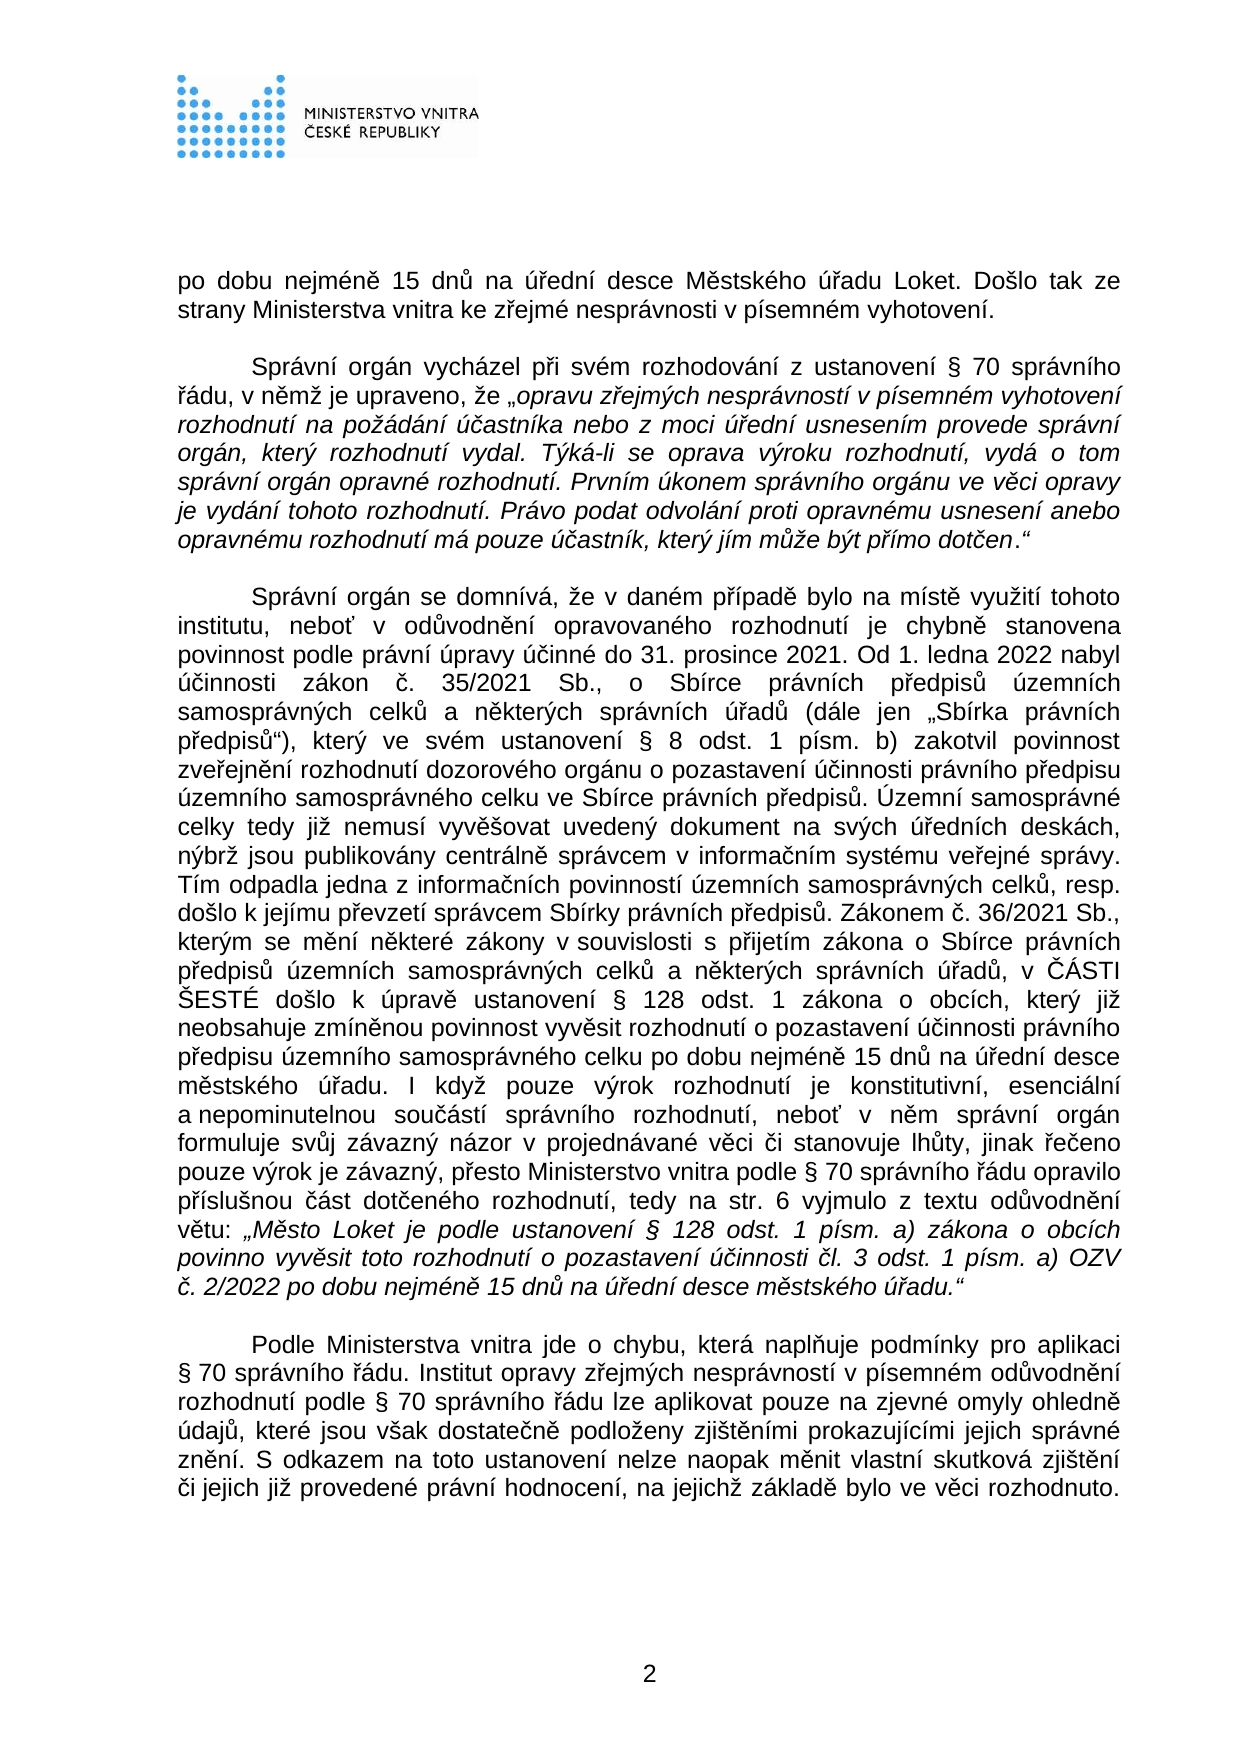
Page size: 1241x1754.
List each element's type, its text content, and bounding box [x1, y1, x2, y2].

picture [177, 75, 479, 158]
text Správní orgán vycházel při svém rozhodování z ustanovení § 70 správního řádu, v němž je upraveno, že „opravu zřejmých nesprávností v písemném vyhotovení rozhodnutí na požádání účastníka nebo z moci úřední usnesením provede správní orgán, který rozhodnutí vydal. Týká-li se oprava výroku rozhodnutí, vydá o tom správní orgán opravné rozhodnutí. Prvním úkonem správního orgánu ve věci opravy je vydání tohoto rozhodnutí. Právo podat odvolání proti opravnému usnesení anebo opravnému rozhodnutí má pouze účastník, který jím může být přímo dotčen.“ [177, 352, 1122, 553]
text Správní orgán se domnívá, že v daném případě bylo na místě využití tohoto institutu, neboť v odůvodnění opravovaného rozhodnutí je chybně stanovena povinnost podle právní úpravy účinné do 31. prosince 2021. Od 1. ledna 2022 nabyl účinnosti zákon č. 35/2021 Sb., o Sbírce právních předpisů územních samosprávných celků a některých správních úřadů (dále jen „Sbírka právních předpisů“), který ve svém ustanovení § 8 odst. 1 písm. b) zakotvil povinnost zveřejnění rozhodnutí dozorového orgánu o pozastavení účinnosti právního předpisu územního samosprávného celku ve Sbírce právních předpisů. Územní samosprávné celky tedy již nemusí vyvěšovat uvedený dokument na svých úředních deskách, nýbrž jsou publikovány centrálně správcem v informačním systému veřejné správy. Tím odpadla jedna z informačních povinností územních samosprávných celků, resp. došlo k jejímu převzetí správcem Sbírky právních předpisů. Zákonem č. 36/2021 Sb., kterým se mění některé zákony v souvislosti s přijetím zákona o Sbírce právních předpisů územních samosprávných celků a některých správních úřadů, v ČÁSTI ŠESTÉ došlo k úpravě ustanovení § 128 odst. 1 zákona o obcích, který již neobsahuje zmíněnou povinnost vyvěsit rozhodnutí o pozastavení účinnosti právního předpisu územního samosprávného celku po dobu nejméně 15 dnů na úřední desce městského úřadu. I když pouze výrok rozhodnutí je konstitutivní, esenciální a nepominutelnou součástí správního rozhodnutí, neboť v něm správní orgán formuluje svůj závazný názor v projednávané věci či stanovuje lhůty, jinak řečeno pouze výrok je závazný, přesto Ministerstvo vnitra podle § 70 správního řádu opravilo příslušnou část dotčeného rozhodnutí, tedy na str. 6 vyjmulo z textu odůvodnění větu: „Město Loket je podle ustanovení § 128 odst. 1 písm. a) zákona o obcích povinno vyvěsit toto rozhodnutí o pozastavení účinnosti čl. 3 odst. 1 písm. a) OZV č. 2/2022 po dobu nejméně 15 dnů na úřední desce městského úřadu.“ [177, 582, 1122, 1301]
